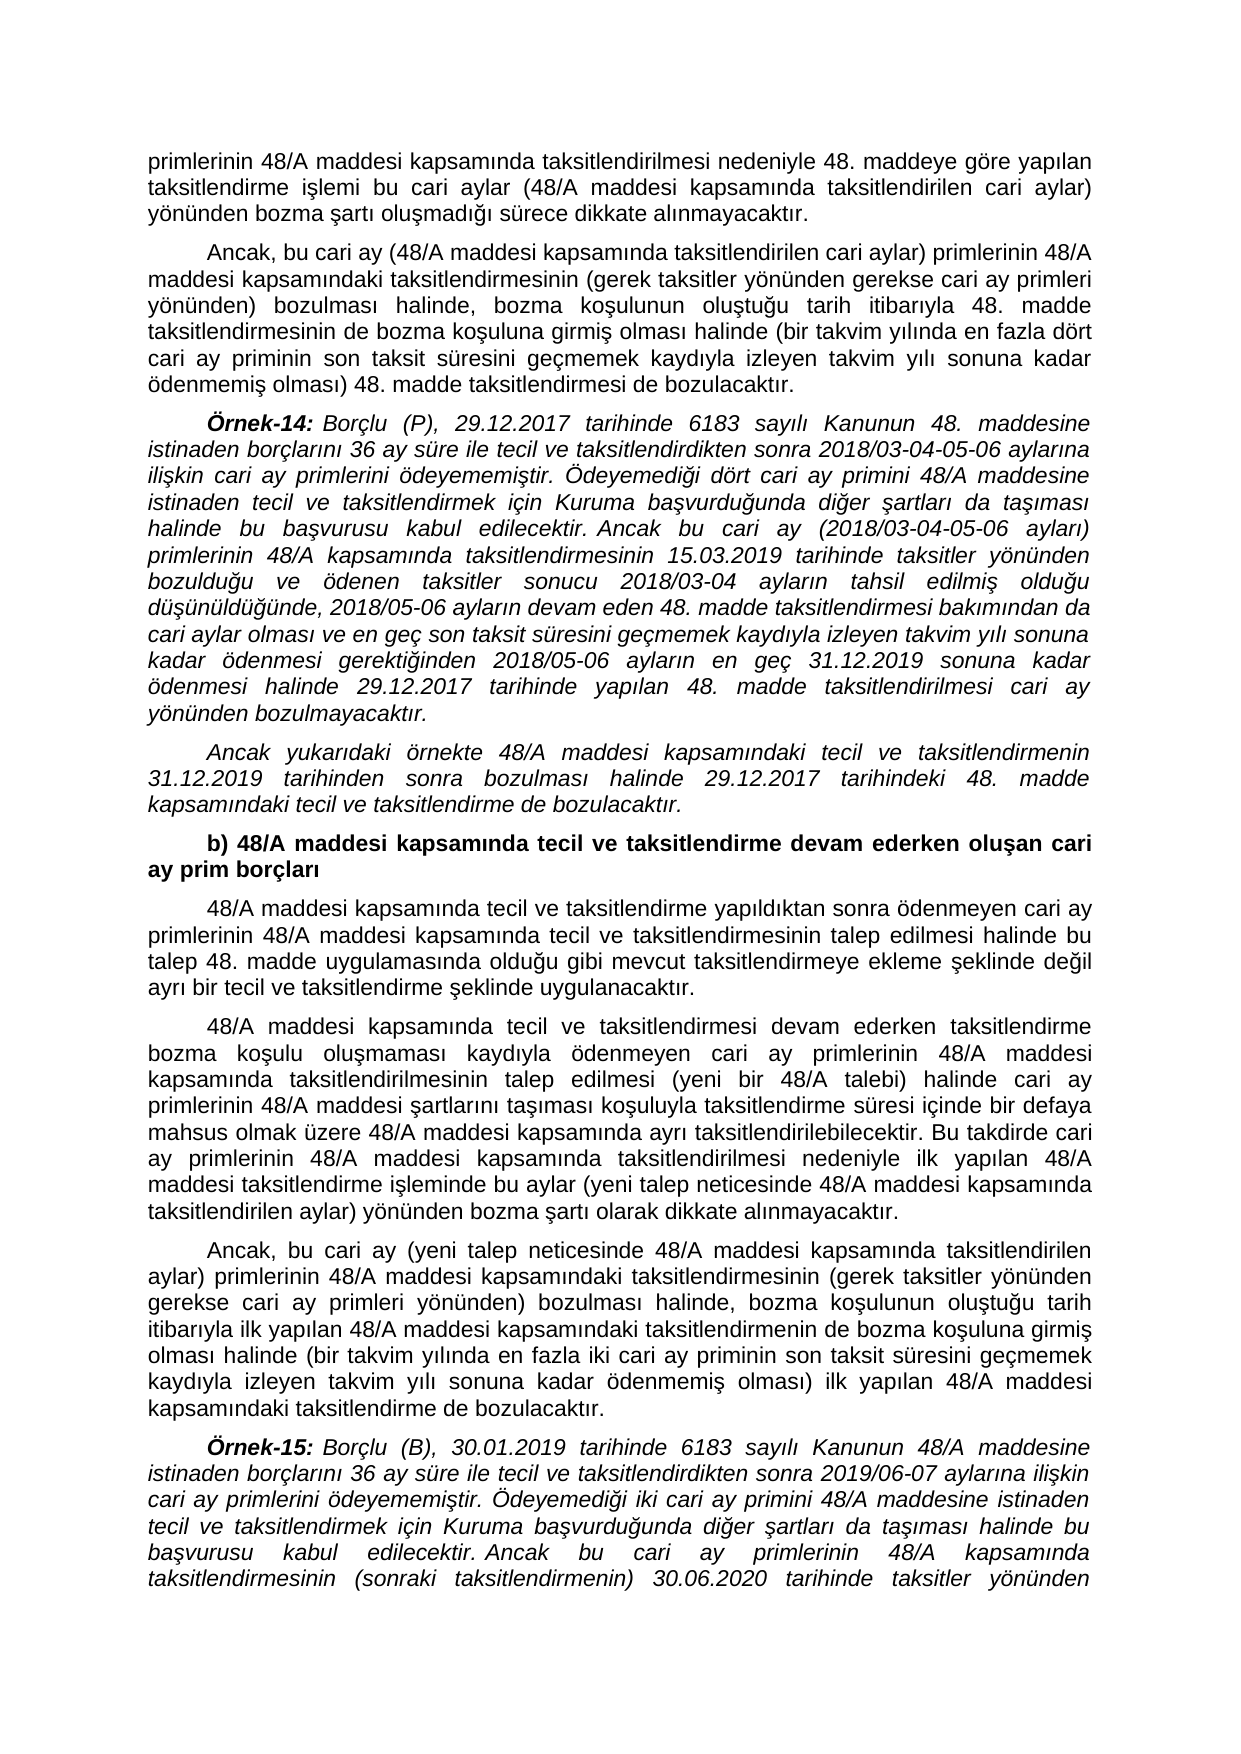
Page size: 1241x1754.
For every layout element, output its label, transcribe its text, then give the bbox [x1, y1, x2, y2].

text Ancak yukarıdaki örnekte 48/A maddesi kapsamındaki tecil ve taksitlendirmenin 31.12.2019 tarihinden sonra bozulması halinde 29.12.2017 tarihindeki 48. madde kapsamındaki tecil ve taksitlendirme de bozulacaktır. [148, 738, 1093, 818]
text 48/A maddesi kapsamında tecil ve taksitlendirme yapıldıktan sonra ödenmeyen cari ay primlerinin 48/A maddesi kapsamında tecil ve taksitlendirmesinin talep edilmesi halinde bu talep 48. madde uygulamasında olduğu gibi mevcut taksitlendirmeye ekleme şeklinde değil ayrı bir tecil ve taksitlendirme şeklinde uygulanacaktır. [148, 895, 1093, 1001]
text 48/A maddesi kapsamında tecil ve taksitlendirmesi devam ederken taksitlendirme bozma koşulu oluşmaması kaydıyla ödenmeyen cari ay primlerinin 48/A maddesi kapsamında taksitlendirilmesinin talep edilmesi (yeni bir 48/A talebi) halinde cari ay primlerinin 48/A maddesi şartlarını taşıması koşuluyla taksitlendirme süresi içinde bir defaya mahsus olmak üzere 48/A maddesi kapsamında ayrı taksitlendirilebilecektir. Bu takdirde cari ay primlerinin 48/A maddesi kapsamında taksitlendirilmesi nedeniyle ilk yapılan 48/A maddesi taksitlendirme işleminde bu aylar (yeni talep neticesinde 48/A maddesi kapsamında taksitlendirilen aylar) yönünden bozma şartı olarak dikkate alınmayacaktır. [148, 1013, 1093, 1224]
text Ancak, bu cari ay (yeni talep neticesinde 48/A maddesi kapsamında taksitlendirilen aylar) primlerinin 48/A maddesi kapsamındaki taksitlendirmesinin (gerek taksitler yönünden gerekse cari ay primleri yönünden) bozulması halinde, bozma koşulunun oluştuğu tarih itibarıyla ilk yapılan 48/A maddesi kapsamındaki taksitlendirmenin de bozma koşuluna girmiş olması halinde (bir takvim yılında en fazla iki cari ay priminin son taksit süresini geçmemek kaydıyla izleyen takvim yılı sonuna kadar ödenmemiş olması) ilk yapılan 48/A maddesi kapsamındaki taksitlendirme de bozulacaktır. [148, 1237, 1093, 1421]
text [148, 148, 1093, 227]
text Ancak, bu cari ay (48/A maddesi kapsamında taksitlendirilen cari aylar) primlerinin 48/A maddesi kapsamındaki taksitlendirmesinin (gerek taksitler yönünden gerekse cari ay primleri yönünden) bozulması halinde, bozma koşulunun oluştuğu tarih itibarıyla 48. madde taksitlendirmesinin de bozma koşuluna girmiş olması halinde (bir takvim yılında en fazla dört cari ay priminin son taksit süresini geçmemek kaydıyla izleyen takvim yılı sonuna kadar ödenmemiş olması) 48. madde taksitlendirmesi de bozulacaktır. [148, 239, 1093, 397]
text b) 48/A maddesi kapsamında tecil ve taksitlendirme devam ederken oluşan cari ay prim borçları [148, 830, 1093, 883]
text Örnek-14: Borçlu (P), 29.12.2017 tarihinde 6183 sayılı Kanunun 48. maddesine istinaden borçlarını 36 ay süre ile tecil ve taksitlendirdikten sonra 2018/03-04-05-06 aylarına ilişkin cari ay primlerini ödeyememiştir. Ödeyemediği dört cari ay primini 48/A maddesine istinaden tecil ve taksitlendirmek için Kuruma başvurduğunda diğer şartları da taşıması halinde bu başvurusu kabul edilecektir. Ancak bu cari ay (2018/03-04-05-06 ayları) primlerinin 48/A kapsamında taksitlendirmesinin 15.03.2019 tarihinde taksitler yönünden bozulduğu ve ödenen taksitler sonucu 2018/03-04 ayların tahsil edilmiş olduğu düşünüldüğünde, 2018/05-06 ayların devam eden 48. madde taksitlendirmesi bakımından da cari aylar olması ve en geç son taksit süresini geçmemek kaydıyla izleyen takvim yılı sonuna kadar ödenmesi gerektiğinden 2018/05-06 ayların en geç 31.12.2019 sonuna kadar ödenmesi halinde 29.12.2017 tarihinde yapılan 48. madde taksitlendirilmesi cari ay yönünden bozulmayacaktır. [148, 410, 1093, 726]
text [148, 1433, 1093, 1592]
